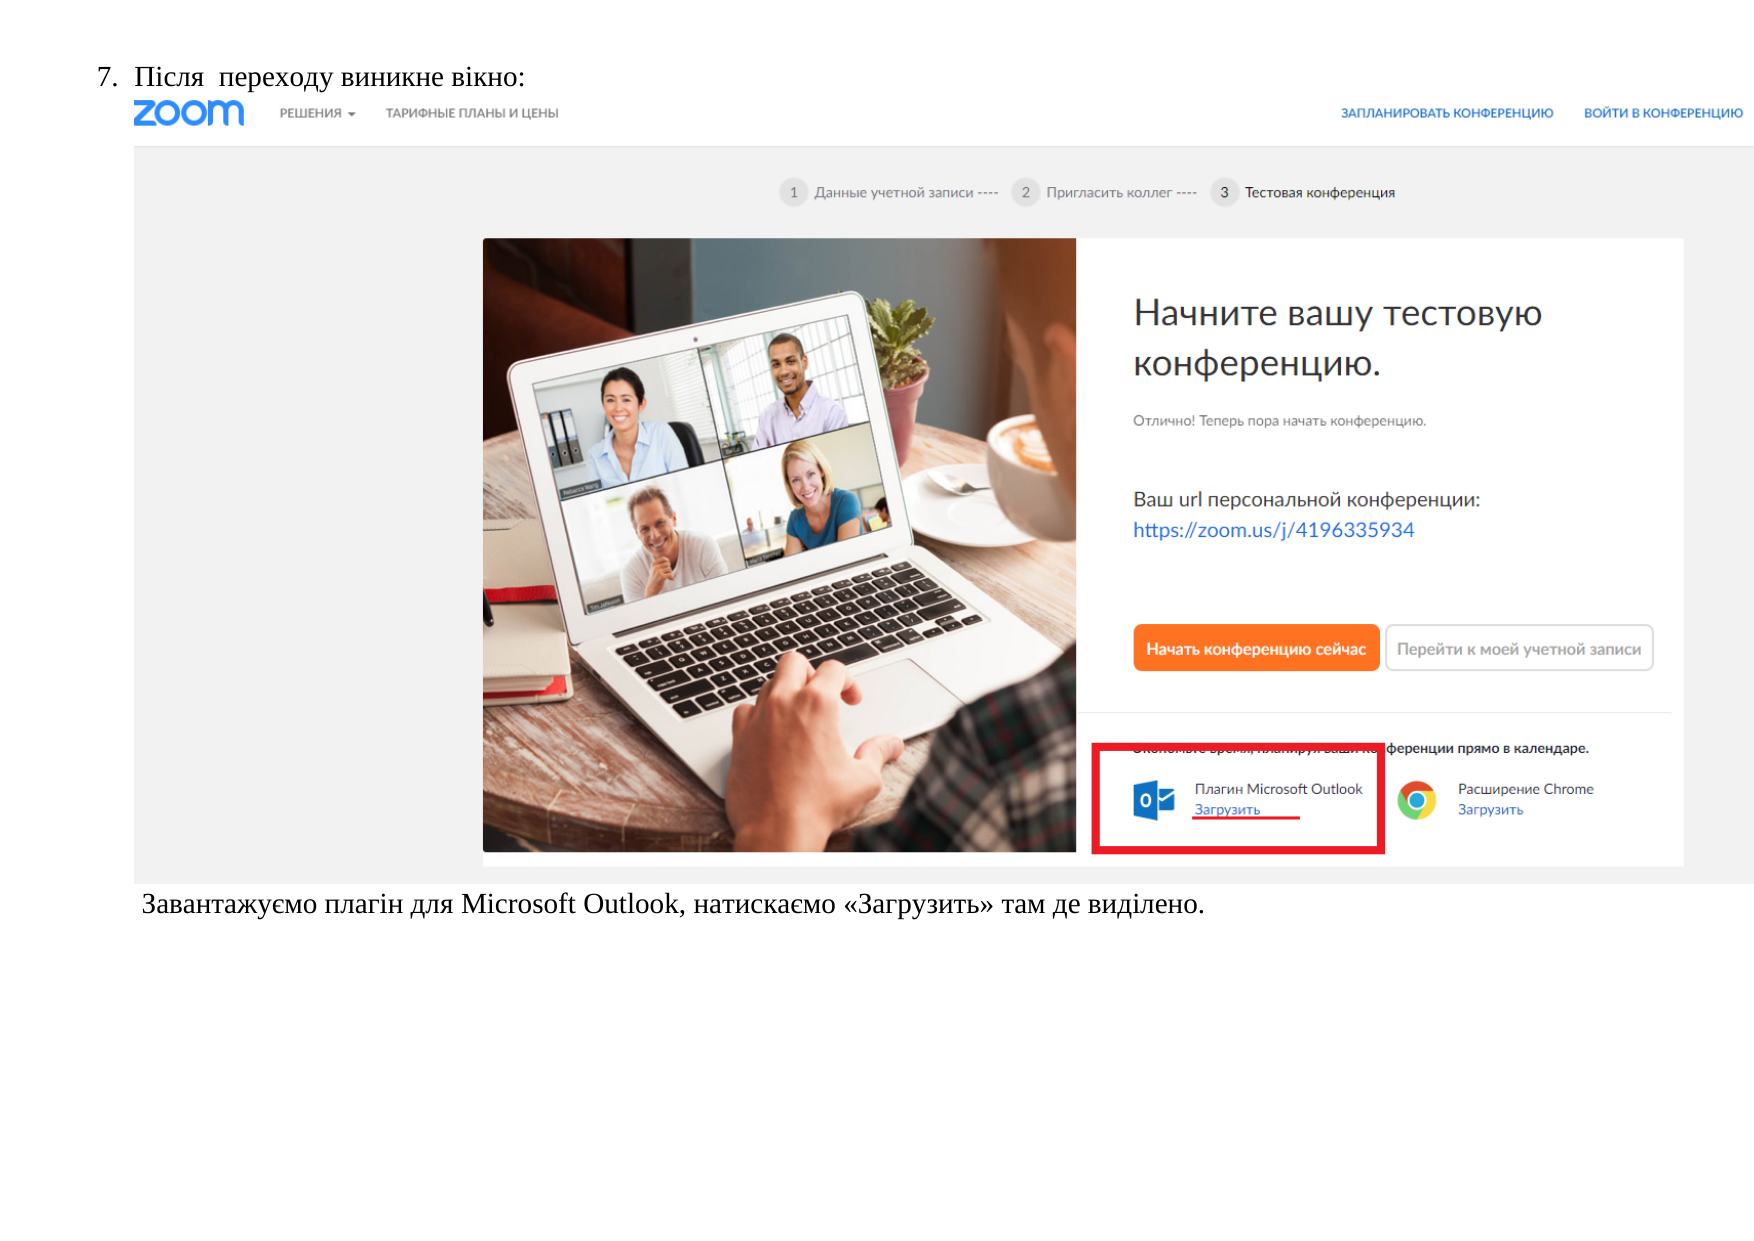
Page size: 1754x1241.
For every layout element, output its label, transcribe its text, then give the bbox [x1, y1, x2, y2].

picture [134, 95, 1754, 884]
list Завантажуємо плагін для Microsoft Outlook, натискаємо «Загрузить» там де виділено. [134, 886, 1695, 920]
list Після переходу виникне вікно: [97, 59, 1695, 93]
